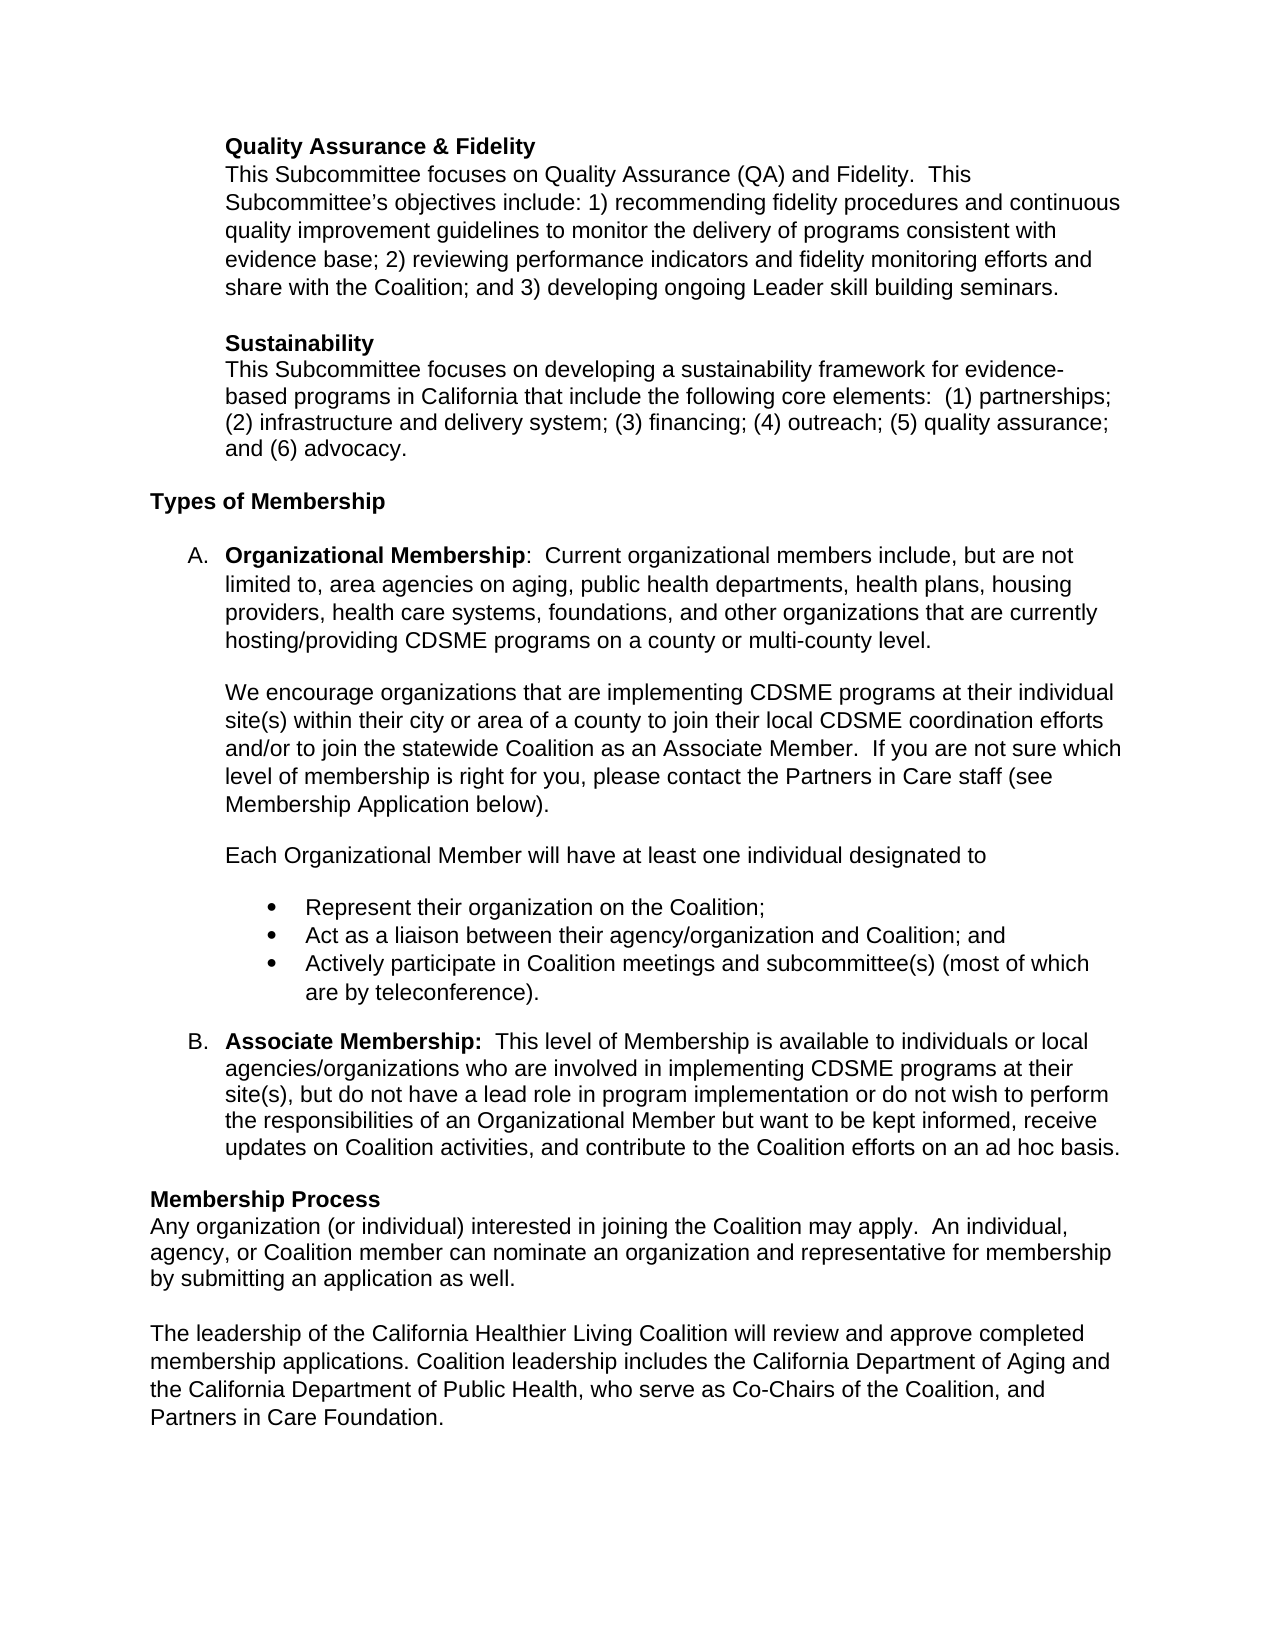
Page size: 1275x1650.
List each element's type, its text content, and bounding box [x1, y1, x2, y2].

list Actively participate in Coalition meetings and subcommittee(s) (most of which are by teleconference). [268, 948, 1125, 1005]
text Membership Process [150, 1186, 1125, 1213]
text Types of Membership [150, 488, 1125, 514]
text Any organization (or individual) interested in joining the Coalition may apply. An individual, agency, or Coalition member can nominate an organization and representative for membership by submitting an application as well. [150, 1213, 1125, 1292]
list Organizational Membership: Current organizational members include, but are not limited to, area agencies on aging, public health departments, health plans, housing providers, health care systems, foundations, and other organizations that are currently hosting/providing CDSME programs on a county or multi-county level. [187, 541, 1125, 653]
text Sustainability [225, 328, 1125, 356]
list Associate Membership: This level of Membership is available to individuals or local agencies/organizations who are involved in implementing CDSME programs at their site(s), but do not have a lead role in program implementation or do not wish to perform the responsibilities of an Organizational Member but want to be kept informed, receive updates on Coalition activities, and contribute to the Coalition efforts on an ad hoc basis. [187, 1028, 1125, 1160]
text Each Organizational Member will have at least one individual designated to [225, 841, 1125, 869]
list Act as a liaison between their agency/organization and Coalition; and [268, 920, 1125, 948]
text The leadership of the California Healthier Living Coalition will review and approve completed membership applications. Coalition leadership includes the California Department of Aging and the California Department of Public Health, who serve as Co-Chairs of the Coalition, and Partners in Care Foundation. [150, 1318, 1125, 1431]
text Quality Assurance & Fidelity [225, 131, 1125, 159]
list This Subcommittee focuses on developing a sustainability framework for evidence-based programs in California that include the following core elements: (1) partnerships; (2) infrastructure and delivery system; (3) financing; (4) outreach; (5) quality assurance; and (6) advocacy. [225, 356, 1125, 462]
text We encourage organizations that are implementing CDSME programs at their individual site(s) within their city or area of a county to join their local CDSME coordination efforts and/or to join the statewide Coalition as an Associate Member. If you are not sure which level of membership is right for you, please contact the Partners in Care staff (see Membership Application below). [225, 677, 1125, 817]
list Represent their organization on the Coalition; [268, 892, 1125, 920]
text This Subcommittee focuses on Quality Assurance (QA) and Fidelity. This Subcommittee’s objectives include: 1) recommending fidelity procedures and continuous quality improvement guidelines to monitor the delivery of programs consistent with evidence base; 2) reviewing performance indicators and fidelity monitoring efforts and share with the Coalition; and 3) developing ongoing Leader skill building seminars. [225, 159, 1125, 300]
